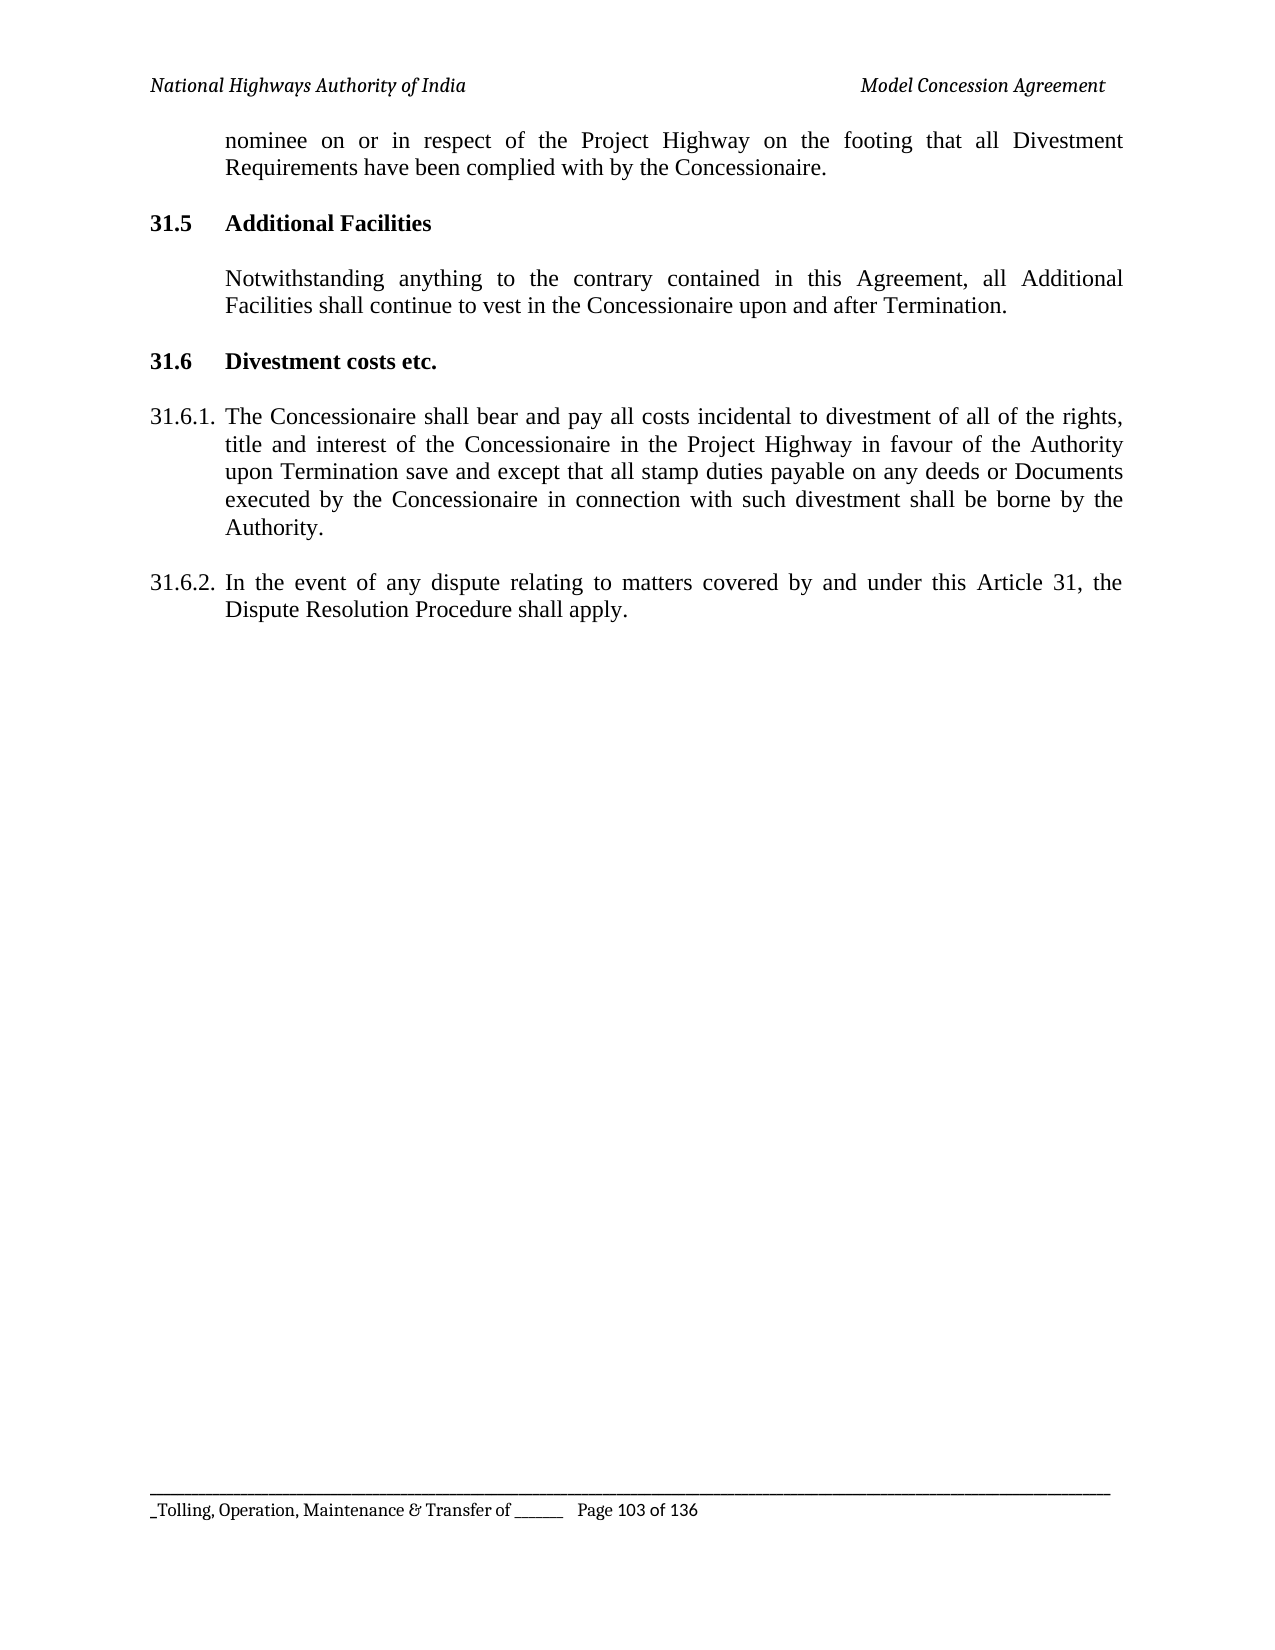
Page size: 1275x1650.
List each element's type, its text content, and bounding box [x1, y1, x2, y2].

list The Concessionaire shall bear and pay all costs incidental to divestment of all of the rights, title and interest of the Concessionaire in the Project Highway in favour of the Authority upon Termination save and except that all stamp duties payable on any deeds or Documents executed by the Concessionaire in connection with such divestment shall be borne by the Authority. [150, 402, 1125, 540]
list Additional Facilities [150, 208, 1125, 236]
list Notwithstanding anything to the contrary contained in this Agreement, all Additional Facilities shall continue to vest in the Concessionaire upon and after Termination. [225, 264, 1125, 319]
list In the event of any dispute relating to matters covered by and under this Article 31, the Dispute Resolution Procedure shall apply. [150, 568, 1125, 623]
list nominee on or in respect of the Project Highway on the footing that all Divestment Requirements have been complied with by the Concessionaire. [225, 126, 1125, 181]
list Divestment costs etc. [150, 347, 1125, 374]
